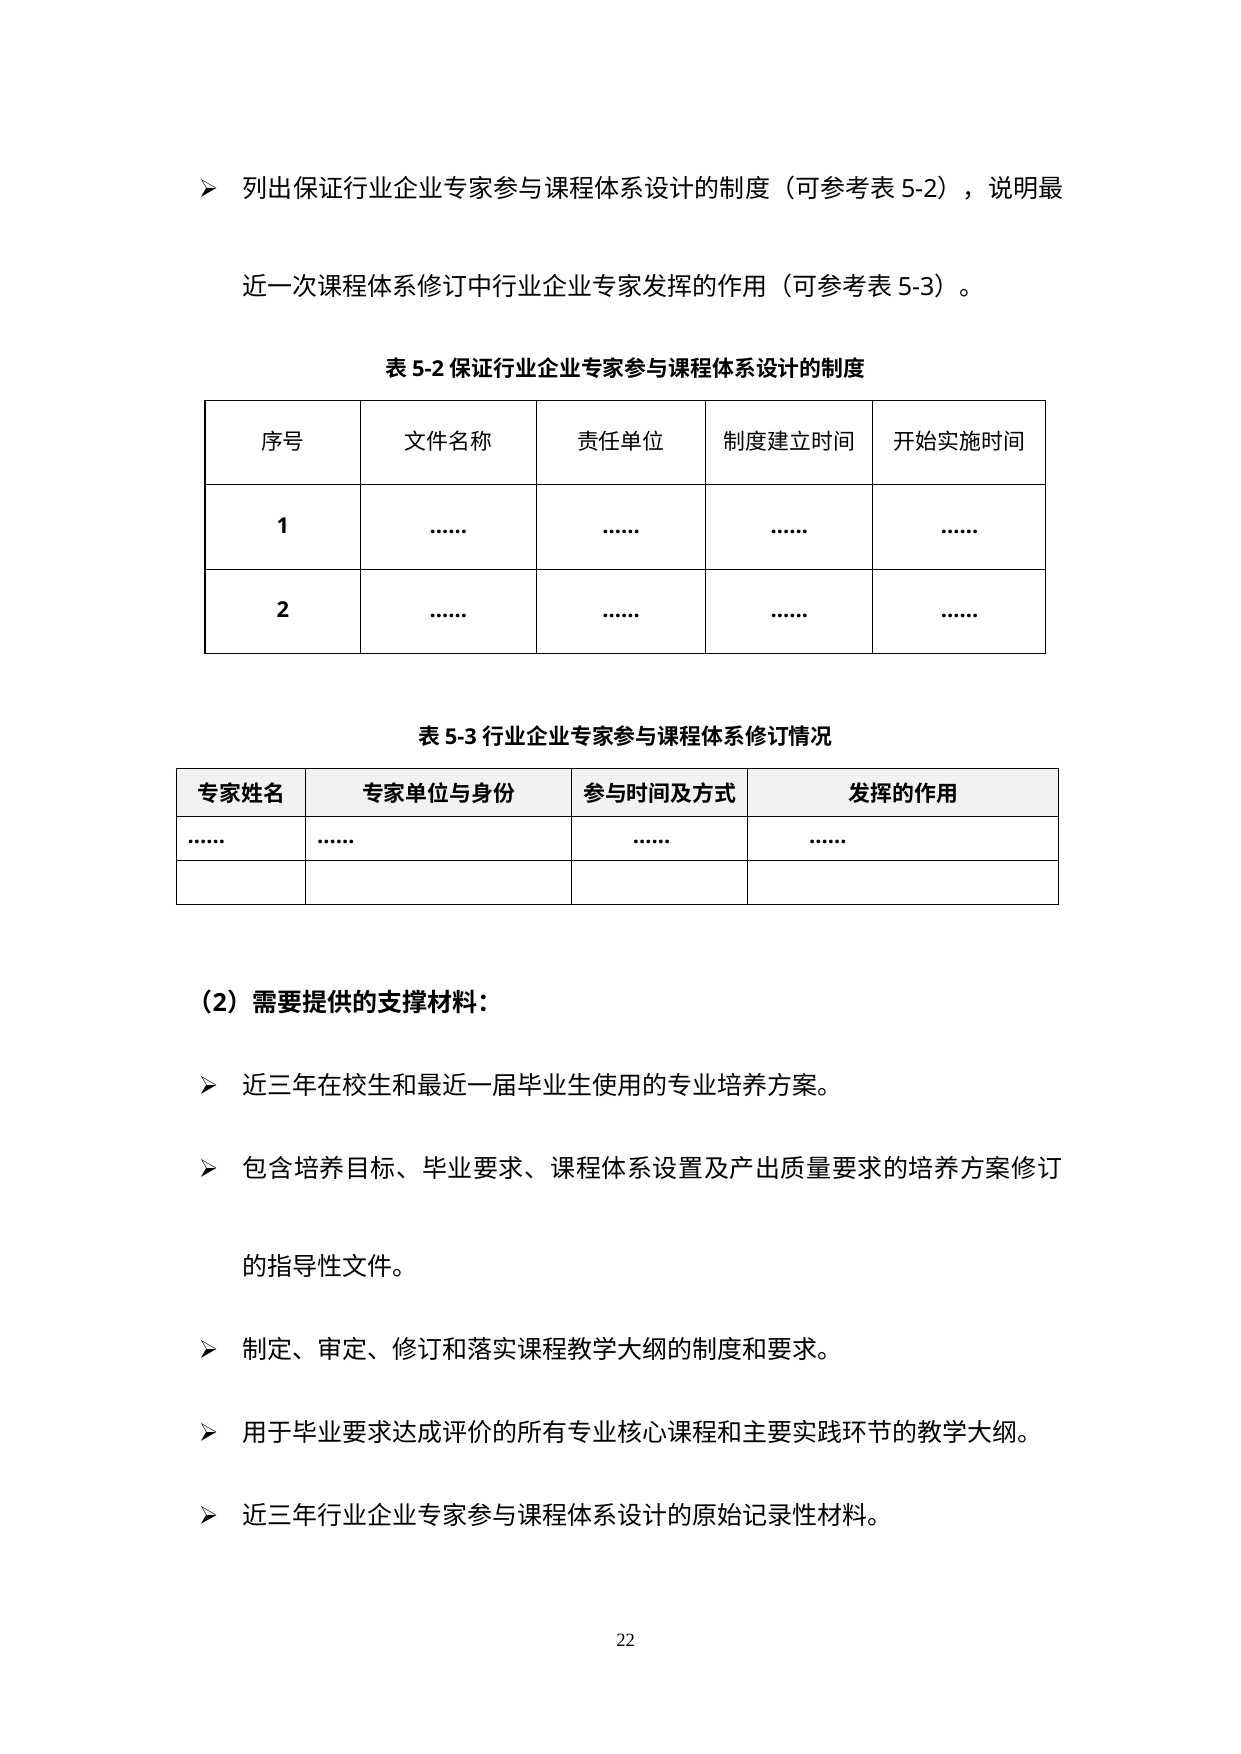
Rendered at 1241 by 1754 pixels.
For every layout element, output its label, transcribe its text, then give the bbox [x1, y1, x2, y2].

list 近三年行业企业专家参与课程体系设计的原始记录性材料。 [198, 1481, 1063, 1546]
table_cell …… [361, 485, 536, 569]
table_cell …… [537, 485, 705, 569]
text 表5-3 行业企业专家参与课程体系修订情况 [187, 719, 1063, 752]
table_cell …… [537, 570, 705, 653]
table_header 专家姓名 [177, 769, 305, 816]
table_header 发挥的作用 [748, 769, 1058, 816]
table_cell …… [177, 817, 305, 860]
list 制定、审定、修订和落实课程教学大纲的制度和要求。 [198, 1315, 1063, 1380]
table_cell [306, 861, 571, 903]
text 表5-2 保证行业企业专家参与课程体系设计的制度 [187, 351, 1063, 384]
table_header 参与时间及方式 [572, 769, 747, 816]
table_cell 2 [206, 570, 360, 653]
table_cell [572, 861, 747, 903]
table_header 制度建立时间 [706, 401, 872, 484]
table_cell 1 [206, 485, 360, 569]
table_header 专家单位与身份 [306, 769, 571, 816]
table_cell …… [706, 485, 872, 569]
table_cell …… [873, 570, 1045, 653]
table_header 责任单位 [537, 401, 705, 484]
table_cell …… [361, 570, 536, 653]
table_header 序号 [206, 401, 360, 484]
table_cell …… [572, 817, 747, 860]
list 包含培养目标、毕业要求、课程体系设置及产出质量要求的培养方案修订的指导性文件。 [198, 1134, 1063, 1297]
list 列出保证行业企业专家参与课程体系设计的制度（可参考表5-2），说明最近一次课程体系修订中行业企业专家发挥的作用（可参考表5-3）。 [198, 154, 1063, 317]
table_header 文件名称 [361, 401, 536, 484]
table_cell …… [306, 817, 571, 860]
text （2）需要提供的支撑材料： [187, 968, 1063, 1033]
table_cell [748, 861, 1058, 903]
table_cell …… [748, 817, 1058, 860]
table_header 开始实施时间 [873, 401, 1045, 484]
table_cell …… [706, 570, 872, 653]
table_cell [177, 861, 305, 903]
list 用于毕业要求达成评价的所有专业核心课程和主要实践环节的教学大纲。 [198, 1398, 1063, 1463]
list 近三年在校生和最近一届毕业生使用的专业培养方案。 [198, 1051, 1063, 1116]
table_cell …… [873, 485, 1045, 569]
